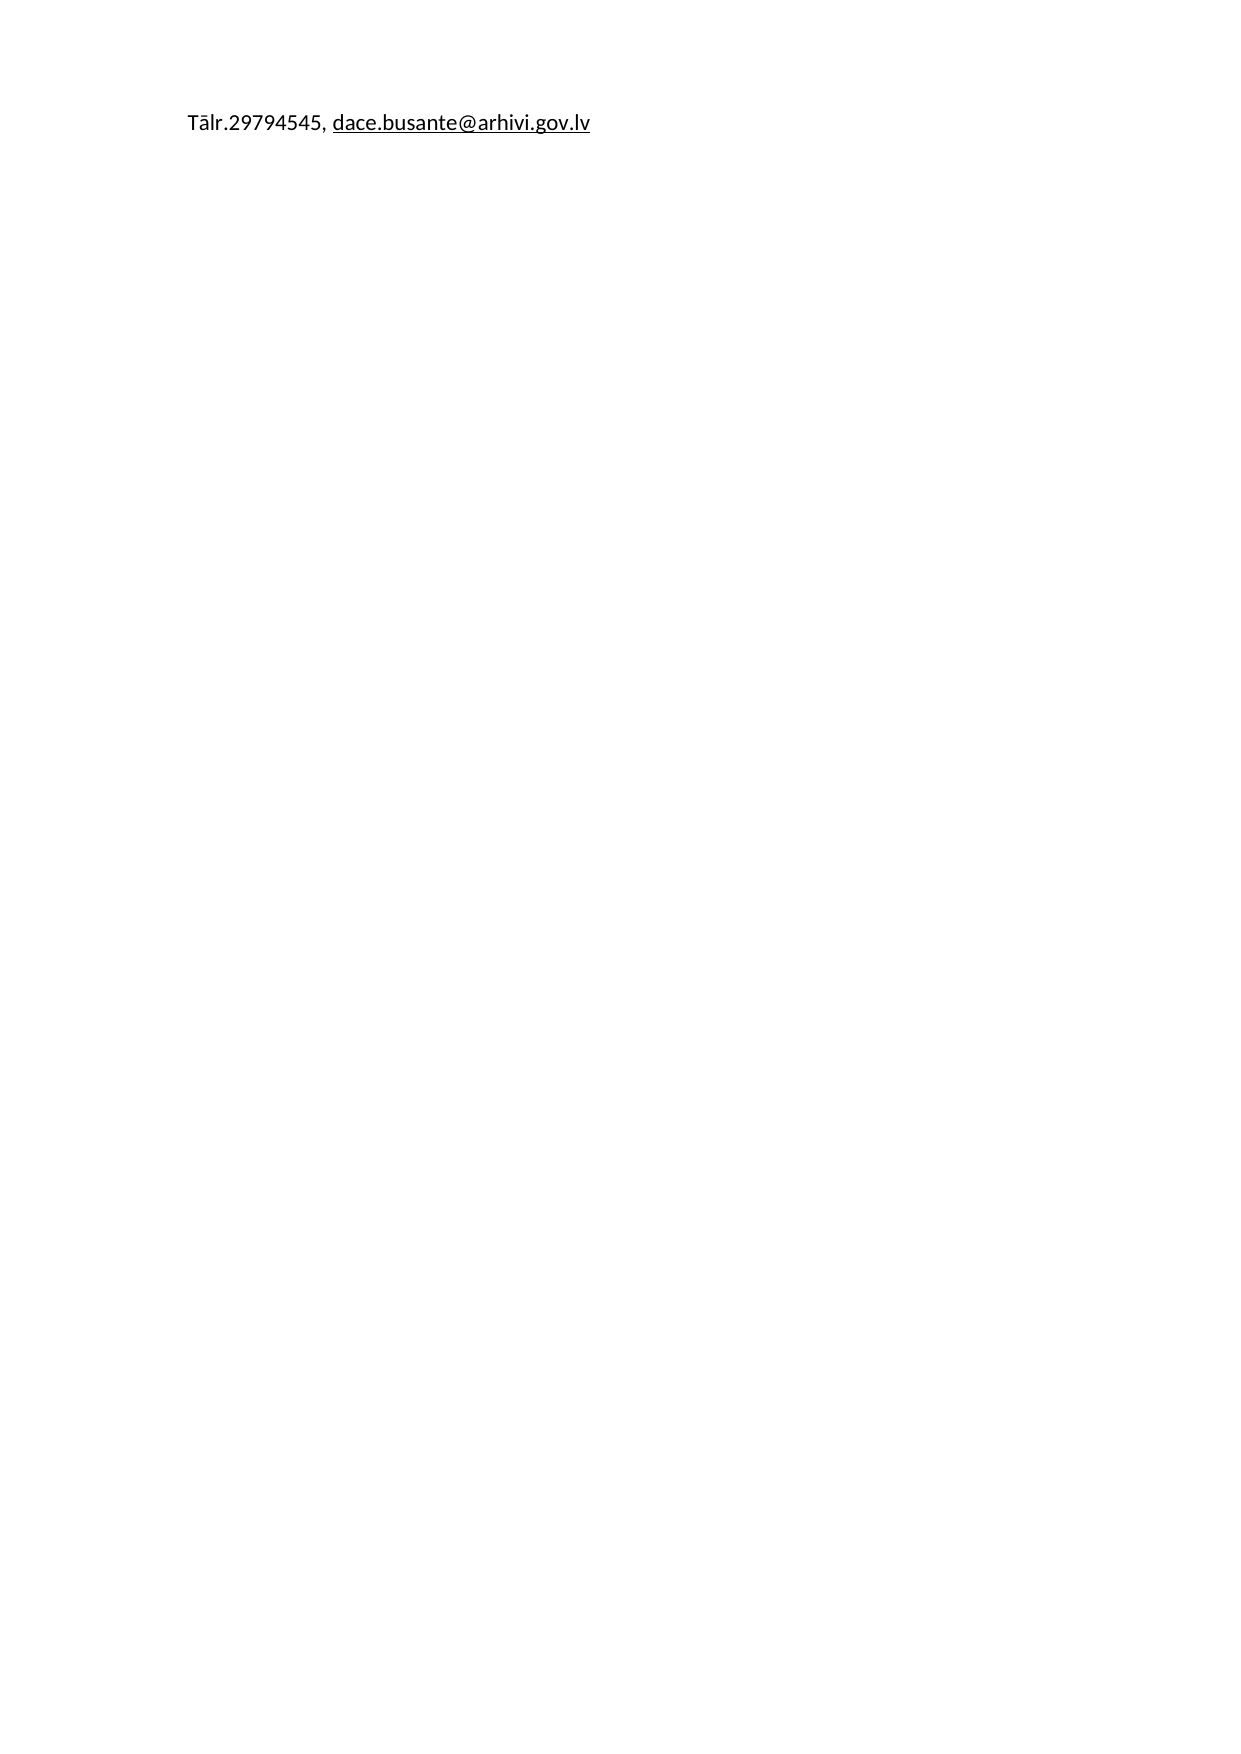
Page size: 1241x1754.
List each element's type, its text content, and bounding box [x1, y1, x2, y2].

text Tālr.29794545, dace.busante@arhivi.gov.lv [187, 108, 1053, 136]
